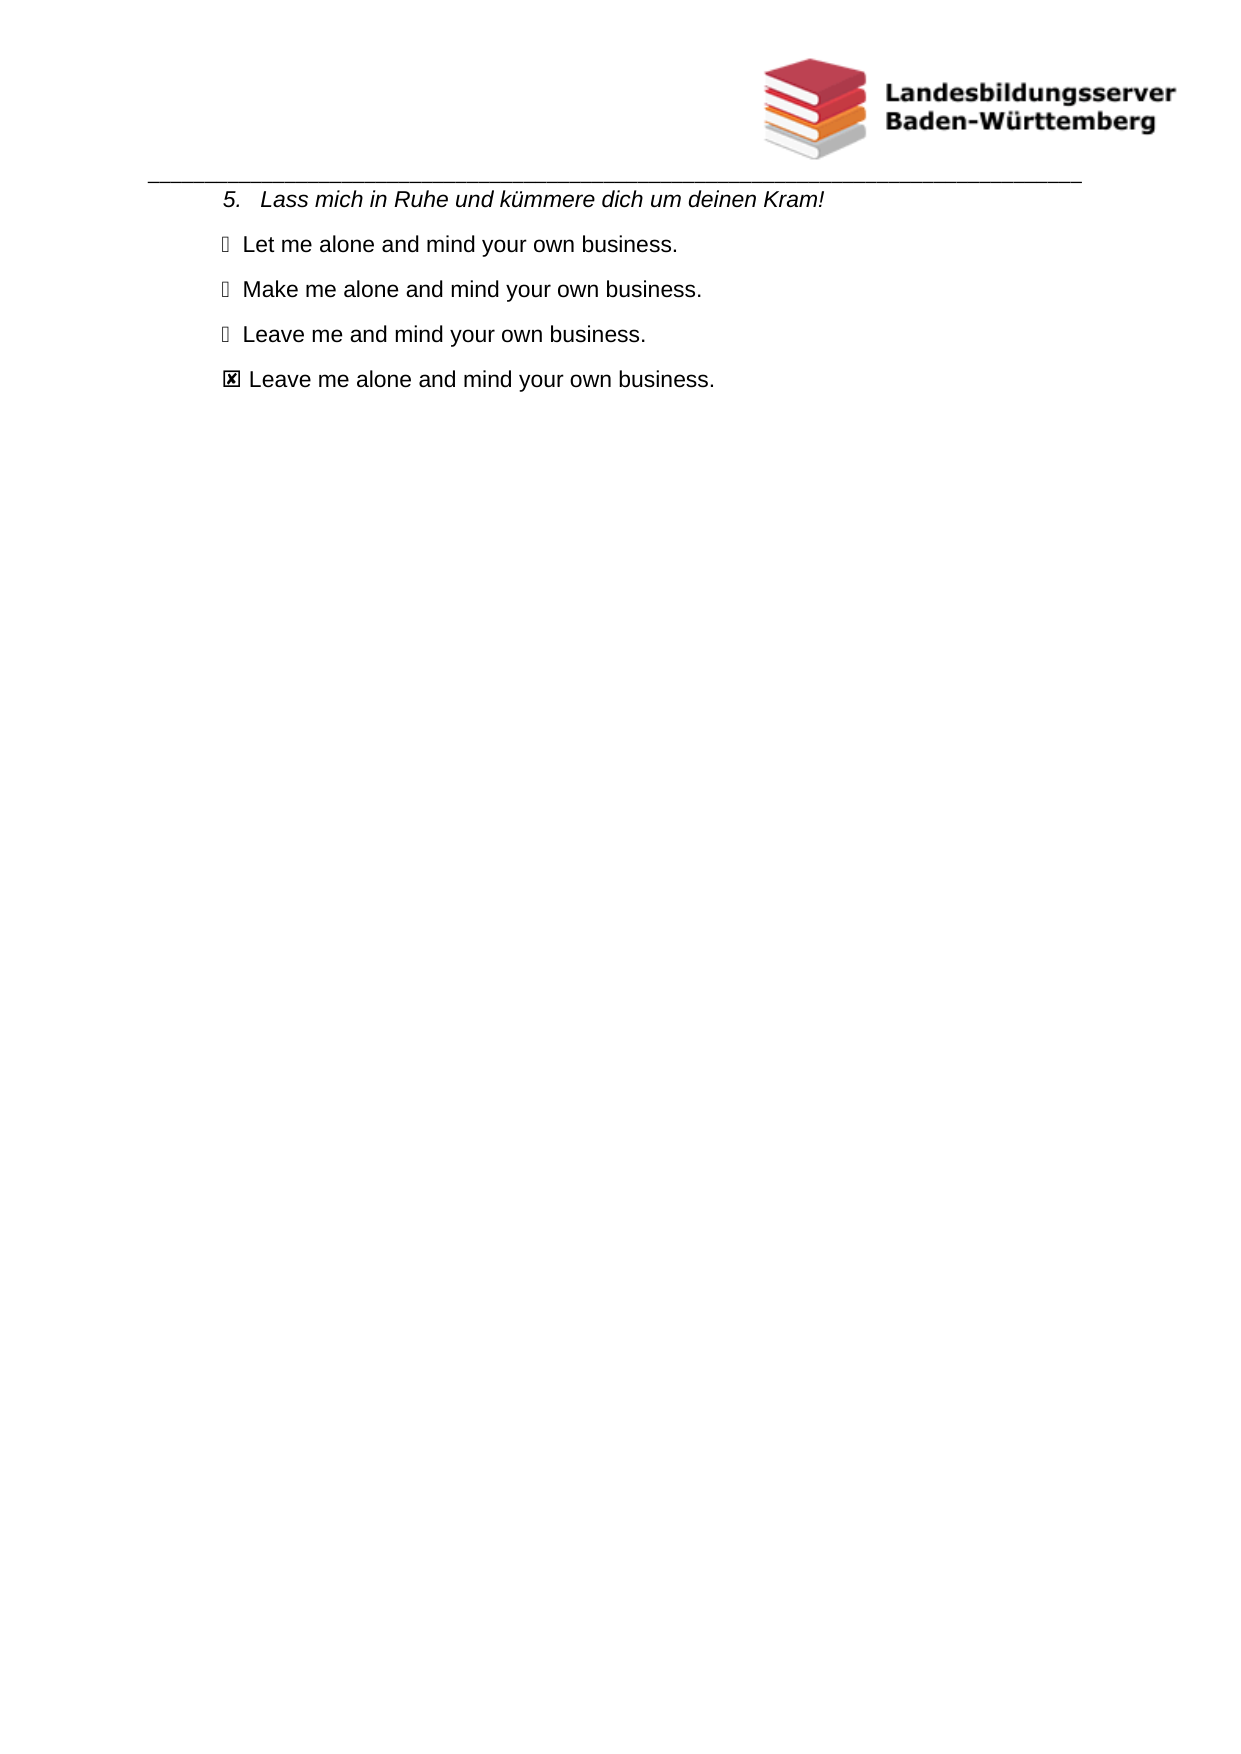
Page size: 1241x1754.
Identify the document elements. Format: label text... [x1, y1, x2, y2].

text Let me alone and mind your own business. [148, 231, 1093, 257]
text Leave me and mind your own business. [148, 321, 1093, 347]
picture [744, 40, 1186, 166]
text Make me alone and mind your own business. [148, 276, 1093, 302]
text Leave me alone and mind your own business. [148, 366, 1093, 393]
list Lass mich in Ruhe und kümmere dich um deinen Kram! [223, 186, 1093, 212]
